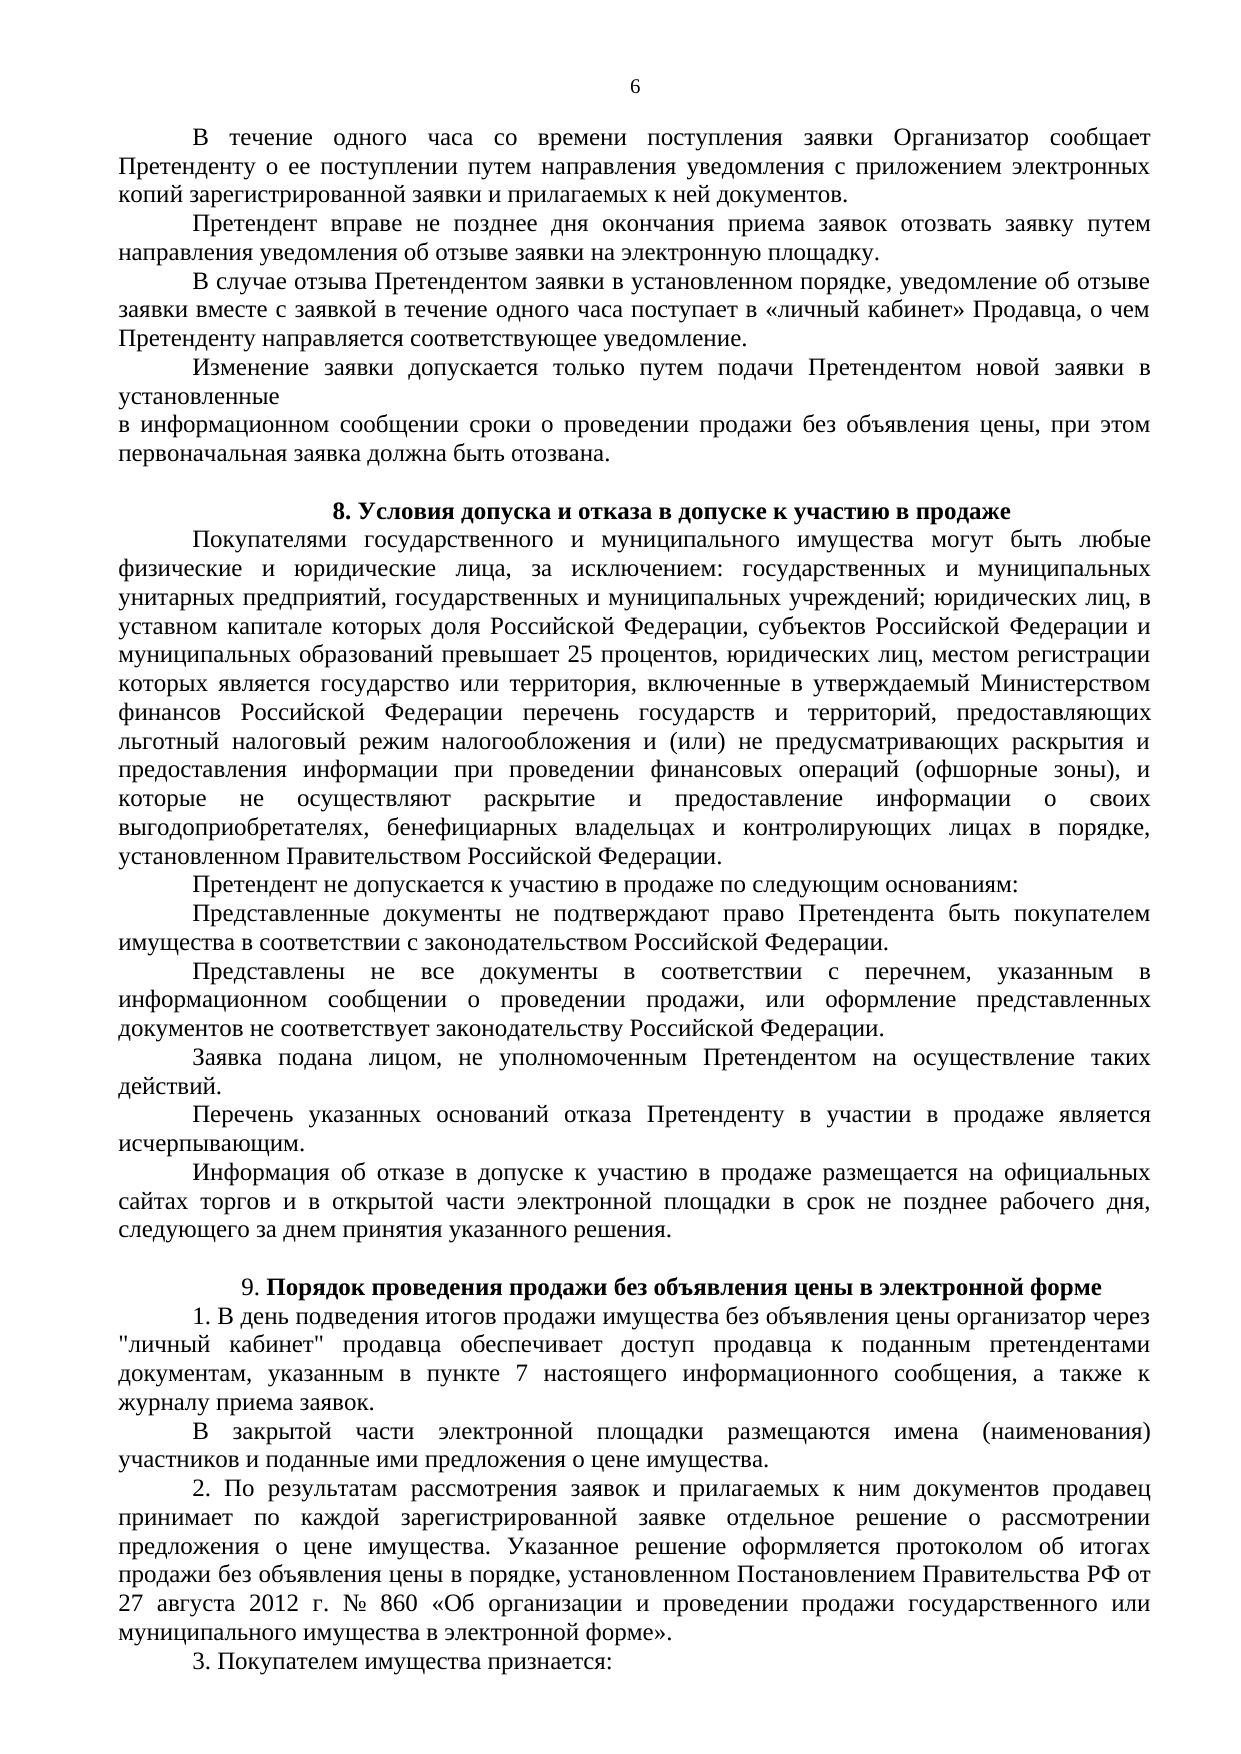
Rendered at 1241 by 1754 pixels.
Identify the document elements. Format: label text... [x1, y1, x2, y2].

text 9. Порядок проведения продажи без объявления цены в электронной форме [118, 1272, 1152, 1301]
text Перечень указанных оснований отказа Претенденту в участии в продаже является исчерпывающим. [118, 1099, 1152, 1157]
text Заявка подана лицом, не уполномоченным Претендентом на осуществление таких действий. [118, 1042, 1152, 1099]
text Информация об отказе в допуске к участию в продаже размещается на официальных сайтах торгов и в открытой части электронной площадки в срок не позднее рабочего дня, следующего за днем принятия указанного решения. [118, 1157, 1152, 1243]
text 8. Условия допуска и отказа в допуске к участию в продаже [118, 496, 1152, 524]
text В случае отзыва Претендентом заявки в установленном порядке, уведомление об отзыве заявки вместе с заявкой в течение одного часа поступает в «личный кабинет» Продавца, о чем Претенденту направляется соответствующее уведомление. [118, 266, 1152, 352]
text Претендент вправе не позднее дня окончания приема заявок отозвать заявку путем направления уведомления об отзыве заявки на электронную площадку. [118, 208, 1152, 266]
text В течение одного часа со времени поступления заявки Организатор сообщает Претенденту о ее поступлении путем направления уведомления с приложением электронных копий зарегистрированной заявки и прилагаемых к ней документов. [118, 122, 1152, 208]
text В закрытой части электронной площадки размещаются имена (наименования) участников и поданные ими предложения о цене имущества. [118, 1416, 1152, 1473]
text Покупателями государственного и муниципального имущества могут быть любые физические и юридические лица, за исключением: государственных и муниципальных унитарных предприятий, государственных и муниципальных учреждений; юридических лиц, в уставном капитале которых доля Российской Федерации, субъектов Российской Федерации и муниципальных образований превышает 25 процентов, юридических лиц, местом регистрации которых является государство или территория, включенные в утверждаемый Министерством финансов Российской Федерации перечень государств и территорий, предоставляющих льготный налоговый режим налогообложения и (или) не предусматривающих раскрытия и предоставления информации при проведении финансовых операций (офшорные зоны), и которые не осуществляют раскрытие и предоставление информации о своих выгодоприобретателях, бенефициарных владельцах и контролирующих лицах в порядке, установленном Правительством Российской Федерации. [118, 524, 1152, 869]
text Изменение заявки допускается только путем подачи Претендентом новой заявки в установленные в информационном сообщении сроки о проведении продажи без объявления цены, при этом первоначальная заявка должна быть отозвана. [118, 352, 1152, 467]
text 1. В день подведения итогов продажи имущества без объявления цены организатор через "личный кабинет" продавца обеспечивает доступ продавца к поданным претендентами документам, указанным в пункте 7 настоящего информационного сообщения, а также к журналу приема заявок. [118, 1301, 1152, 1416]
text Представлены не все документы в соответствии с перечнем, указанным в информационном сообщении о проведении продажи, или оформление представленных документов не соответствует законодательству Российской Федерации. [118, 956, 1152, 1042]
text Представленные документы не подтверждают право Претендента быть покупателем имущества в соответствии с законодательством Российской Федерации. [118, 898, 1152, 956]
text 3. Покупателем имущества признается: [118, 1646, 1152, 1674]
text 2. По результатам рассмотрения заявок и прилагаемых к ним документов продавец принимает по каждой зарегистрированной заявке отдельное решение о рассмотрении предложения о цене имущества. Указанное решение оформляется протоколом об итогах продажи без объявления цены в порядке, установленном Постановлением Правительства РФ от 27 августа 2012 г. № 860 «Об организации и проведении продажи государственного или муниципального имущества в электронной форме». [118, 1473, 1152, 1646]
text Претендент не допускается к участию в продаже по следующим основаниям: [118, 869, 1152, 898]
